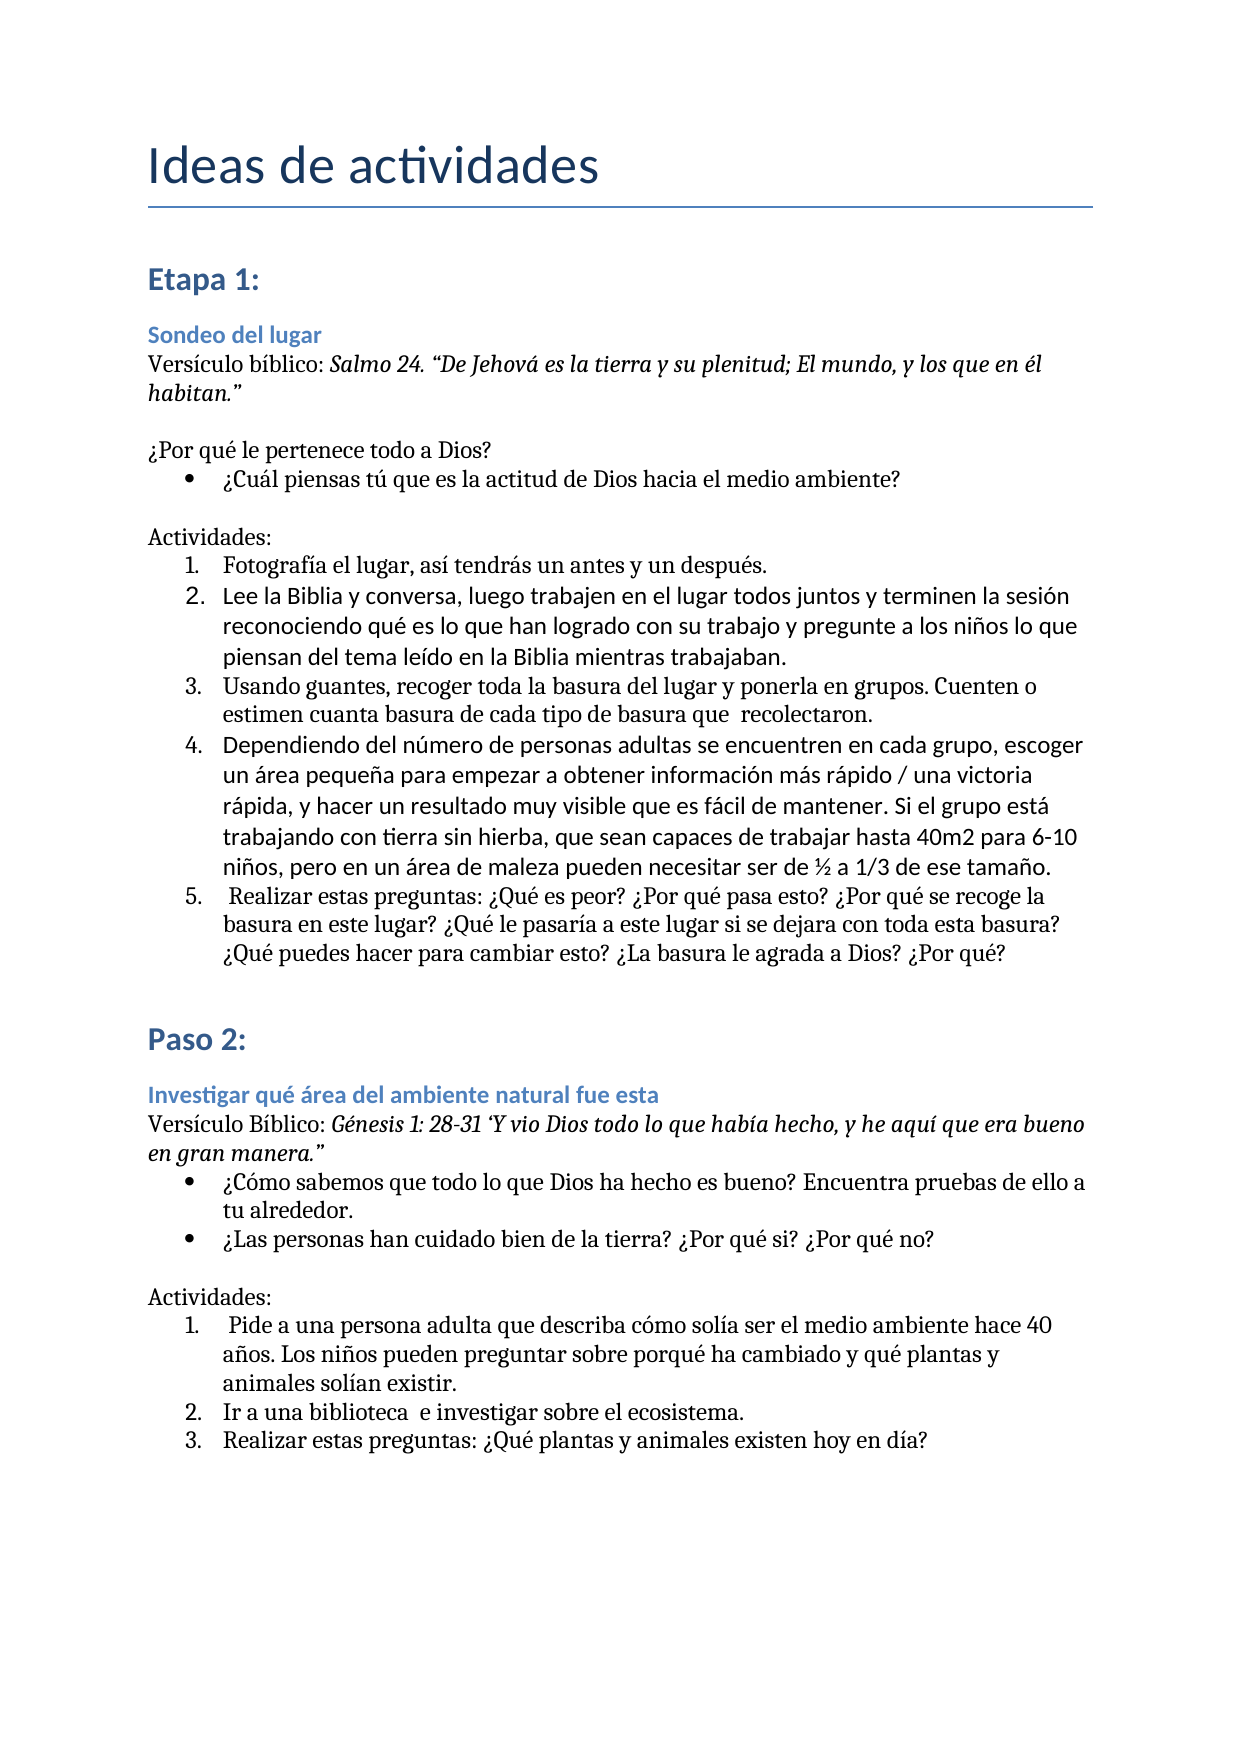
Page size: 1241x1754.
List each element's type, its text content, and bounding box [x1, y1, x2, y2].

text Versículo Bíblico: Génesis 1: 28-31 ‘Y vio Dios todo lo que había hecho, y he aquí que era bueno en gran manera.” [148, 1110, 1093, 1167]
text Versículo bíblico: Salmo 24. “De Jehová es la tierra y su plenitud; El mundo, y los que en él habitan.” [148, 350, 1093, 407]
title Ideas de actividades [148, 131, 1093, 206]
subtitle Paso 2: [148, 1018, 1093, 1059]
text Actividades: [148, 522, 1093, 551]
subtitle Investigar qué área del ambiente natural fue esta [148, 1079, 1093, 1110]
list ¿Cuál piensas tú que es la actitud de Dios hacia el medio ambiente? [185, 465, 1093, 494]
list Lee la Biblia y conversa, luego trabajen en el lugar todos juntos y terminen la sesión reconociendo qué es lo que han logrado con su trabajo y pregunte a los niños lo que piensan del tema leído en la Biblia mientras trabajaban. [185, 580, 1093, 672]
subtitle Etapa 1: [148, 258, 1093, 299]
list Usando guantes, recoger toda la basura del lugar y ponerla en grupos. Cuenten o estimen cuanta basura de cada tipo de basura que recolectaron. [185, 672, 1093, 729]
list ¿Las personas han cuidado bien de la tierra? ¿Por qué si? ¿Por qué no? [185, 1225, 1093, 1254]
list Realizar estas preguntas: ¿Qué plantas y animales existen hoy en día? [185, 1426, 1093, 1455]
list ¿Cómo sabemos que todo lo que Dios ha hecho es bueno? Encuentra pruebas de ello a tu alrededor. [185, 1167, 1093, 1225]
list Fotografía el lugar, así tendrás un antes y un después. [185, 551, 1093, 580]
text Actividades: [148, 1282, 1093, 1311]
list Pide a una persona adulta que describa cómo solía ser el medio ambiente hace 40 años. Los niños pueden preguntar sobre porqué ha cambiado y qué plantas y animales solían existir. [185, 1311, 1093, 1397]
list Dependiendo del número de personas adultas se encuentren en cada grupo, escoger un área pequeña para empezar a obtener información más rápido / una victoria rápida, y hacer un resultado muy visible que es fácil de mantener. Si el grupo está trabajando con tierra sin hierba, que sean capaces de trabajar hasta 40m2 para 6-10 niños, pero en un área de maleza pueden necesitar ser de ½ a 1/3 de ese tamaño. [185, 729, 1093, 882]
list Ir a una biblioteca e investigar sobre el ecosistema. [185, 1397, 1093, 1426]
text ¿Por qué le pertenece todo a Dios? [148, 436, 1093, 465]
subtitle Sondeo del lugar [148, 319, 1093, 350]
list Realizar estas preguntas: ¿Qué es peor? ¿Por qué pasa esto? ¿Por qué se recoge la basura en este lugar? ¿Qué le pasaría a este lugar si se dejara con toda esta basura? ¿Qué puedes hacer para cambiar esto? ¿La basura le agrada a Dios? ¿Por qué? [185, 882, 1093, 968]
